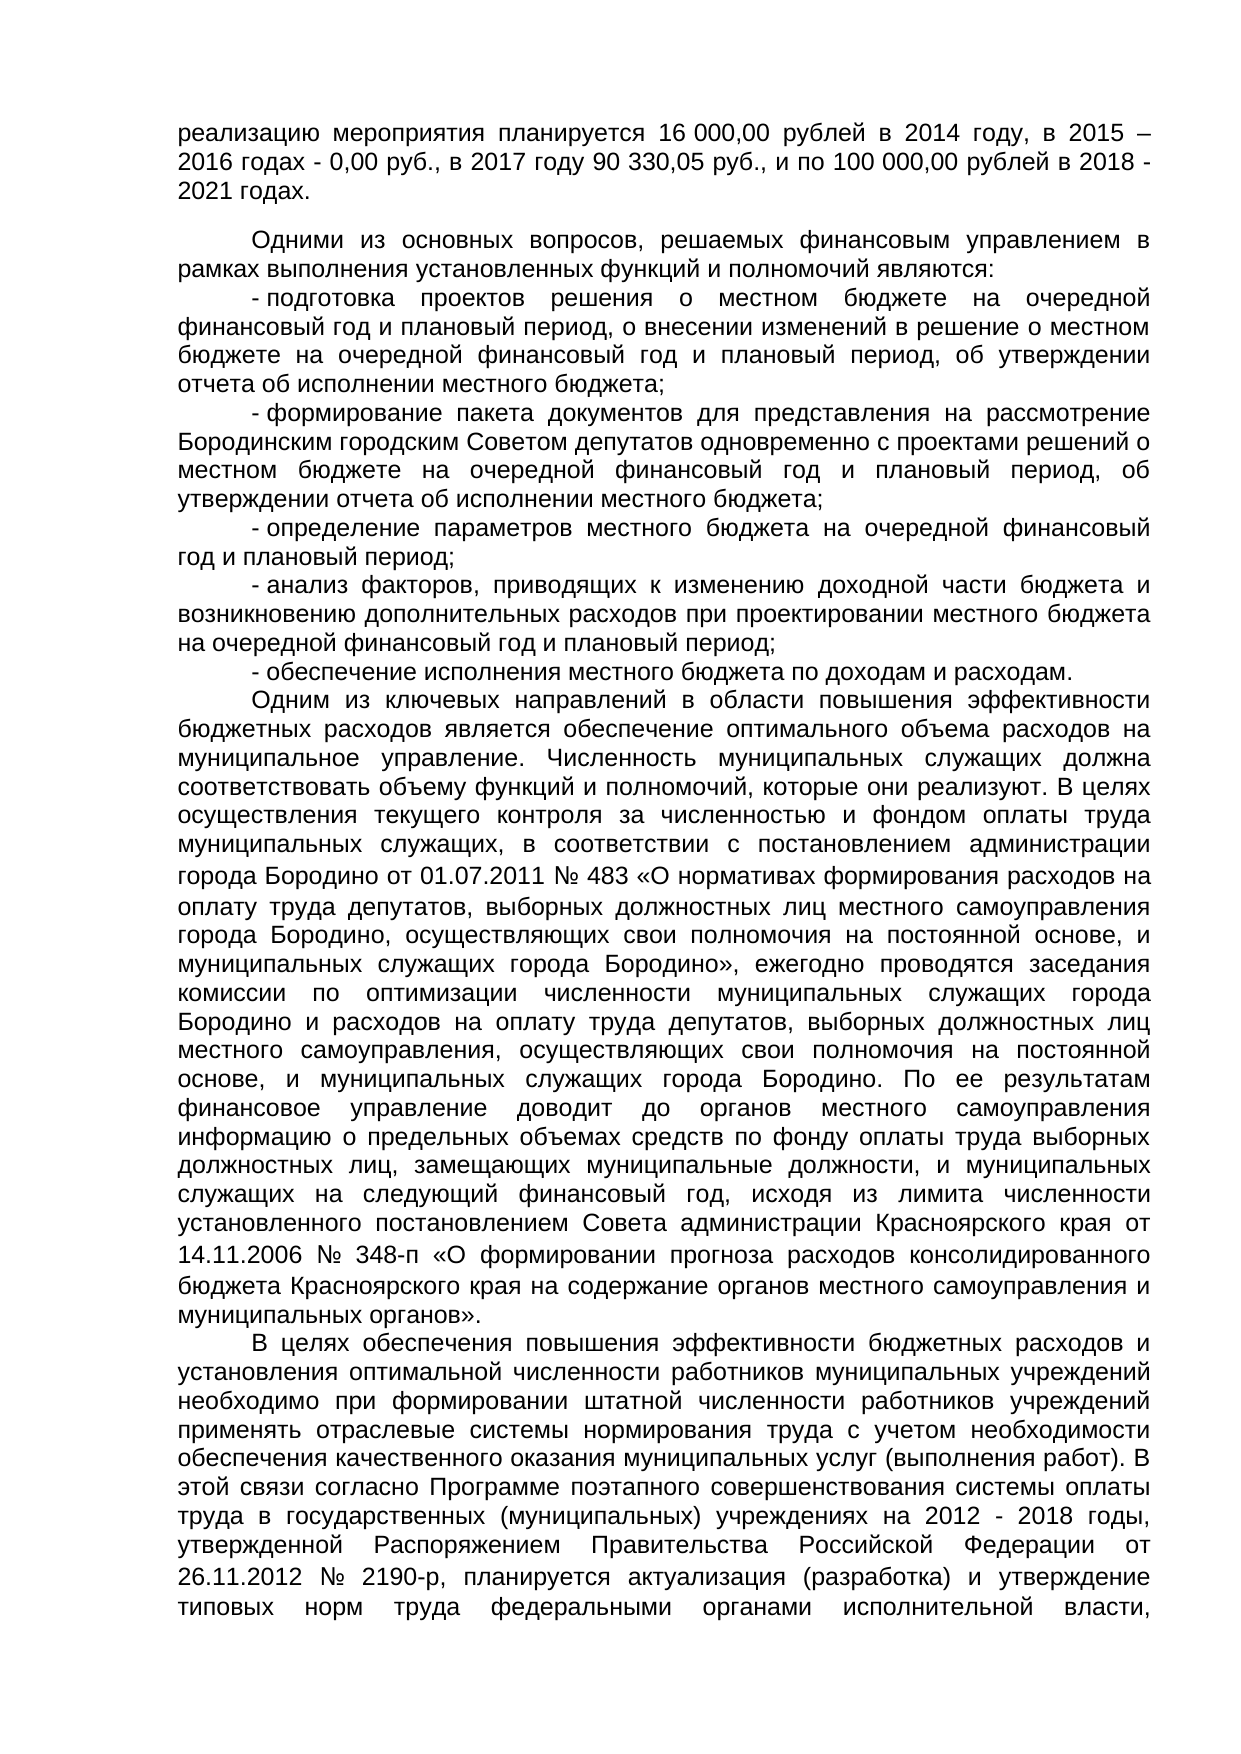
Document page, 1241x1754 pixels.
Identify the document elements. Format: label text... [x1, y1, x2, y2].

text - определение параметров местного бюджета на очередной финансовый год и плановый период; [177, 513, 1152, 570]
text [177, 118, 1152, 204]
text - формирование пакета документов для представления на рассмотрение Бородинским городским Советом депутатов одновременно с проектами решений о местном бюджете на очередной финансовый год и плановый период, об утверждении отчета об исполнении местного бюджета; [177, 398, 1152, 513]
text - анализ факторов, приводящих к изменению доходной части бюджета и возникновению дополнительных расходов при проектировании местного бюджета на очередной финансовый год и плановый период; [177, 570, 1152, 656]
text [177, 1328, 1152, 1621]
text - обеспечение исполнения местного бюджета по доходам и расходам. [177, 656, 1152, 685]
text Одними из основных вопросов, решаемых финансовым управлением в рамках выполнения установленных функций и полномочий являются: [177, 225, 1152, 283]
text - подготовка проектов решения о местном бюджете на очередной финансовый год и плановый период, о внесении изменений в решение о местном бюджете на очередной финансовый год и плановый период, об утверждении отчета об исполнении местного бюджета; [177, 283, 1152, 398]
text Одним из ключевых направлений в области повышения эффективности бюджетных расходов является обеспечение оптимального объема расходов на муниципальное управление. Численность муниципальных служащих должна соответствовать объему функций и полномочий, которые они реализуют. В целях осуществления текущего контроля за численностью и фондом оплаты труда муниципальных служащих, в соответствии с постановлением администрации города Бородино от 01.07.2011 № 483 «О нормативах формирования расходов на оплату труда депутатов, выборных должностных лиц местного самоуправления города Бородино, осуществляющих свои полномочия на постоянной основе, и муниципальных служащих города Бородино», ежегодно проводятся заседания комиссии по оптимизации численности муниципальных служащих города Бородино и расходов на оплату труда депутатов, выборных должностных лиц местного самоуправления, осуществляющих свои полномочия на постоянной основе, и муниципальных служащих города Бородино. По ее результатам финансовое управление доводит до органов местного самоуправления информацию о предельных объемах средств по фонду оплаты труда выборных должностных лиц, замещающих муниципальные должности, и муниципальных служащих на следующий финансовый год, исходя из лимита численности установленного постановлением Совета администрации Красноярского края от 14.11.2006 № 348-п «О формировании прогноза расходов консолидированного бюджета Красноярского края на содержание органов местного самоуправления и муниципальных органов». [177, 685, 1152, 1328]
